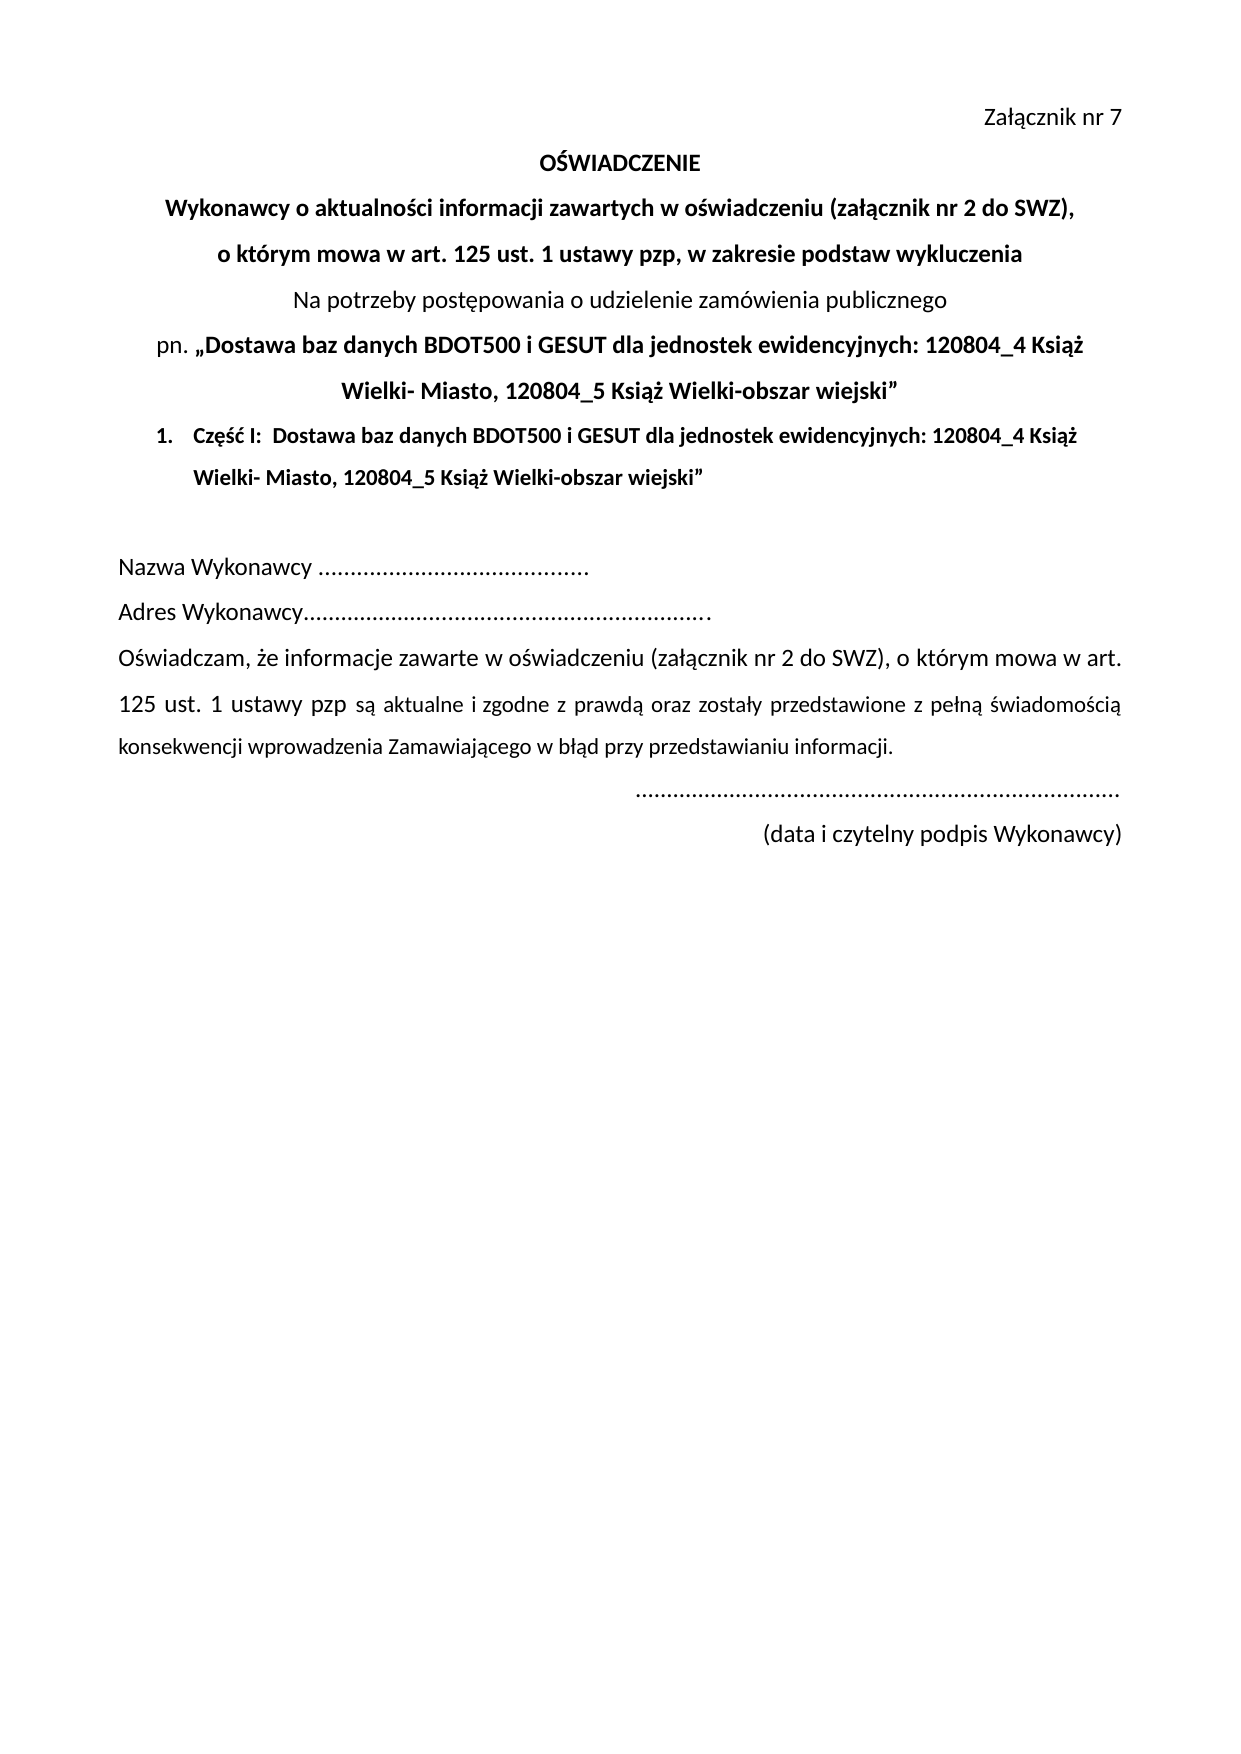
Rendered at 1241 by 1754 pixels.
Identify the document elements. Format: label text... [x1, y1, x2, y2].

text Na potrzeby postępowania o udzielenie zamówienia publicznego [118, 284, 1122, 314]
text Adres Wykonawcy . [118, 597, 1122, 627]
list Oświadczam, że informacje zawarte w oświadczeniu (załącznik nr 2 do SWZ), o którym mowa w art. 125 ust. 1 ustawy pzp są aktualne i zgodne z prawdą oraz zostały przedstawione z pełną świadomością konsekwencji wprowadzenia Zamawiającego w błąd przy przedstawianiu informacji. [118, 642, 1122, 761]
text (data i czytelny podpis Wykonawcy) [118, 818, 1122, 849]
text Wykonawcy o aktualności informacji zawartych w oświadczeniu (załącznik nr 2 do SWZ), o którym mowa w art. 125 ust. 1 ustawy pzp, w zakresie podstaw wykluczenia [118, 192, 1122, 269]
text Nazwa Wykonawcy [118, 551, 1122, 581]
text OŚWIADCZENIE [118, 147, 1122, 177]
list Część I: Dostawa baz danych BDOT500 i GESUT dla jednostek ewidencyjnych: 120804_4 Książ Wielki- Miasto, 120804_5 Książ Wielki-obszar wiejski” [156, 421, 1122, 491]
text Załącznik nr 7 [118, 101, 1122, 132]
text pn. „Dostawa baz danych BDOT500 i GESUT dla jednostek ewidencyjnych: 120804_4 Książ Wielki- Miasto, 120804_5 Książ Wielki-obszar wiejski” [118, 330, 1122, 406]
